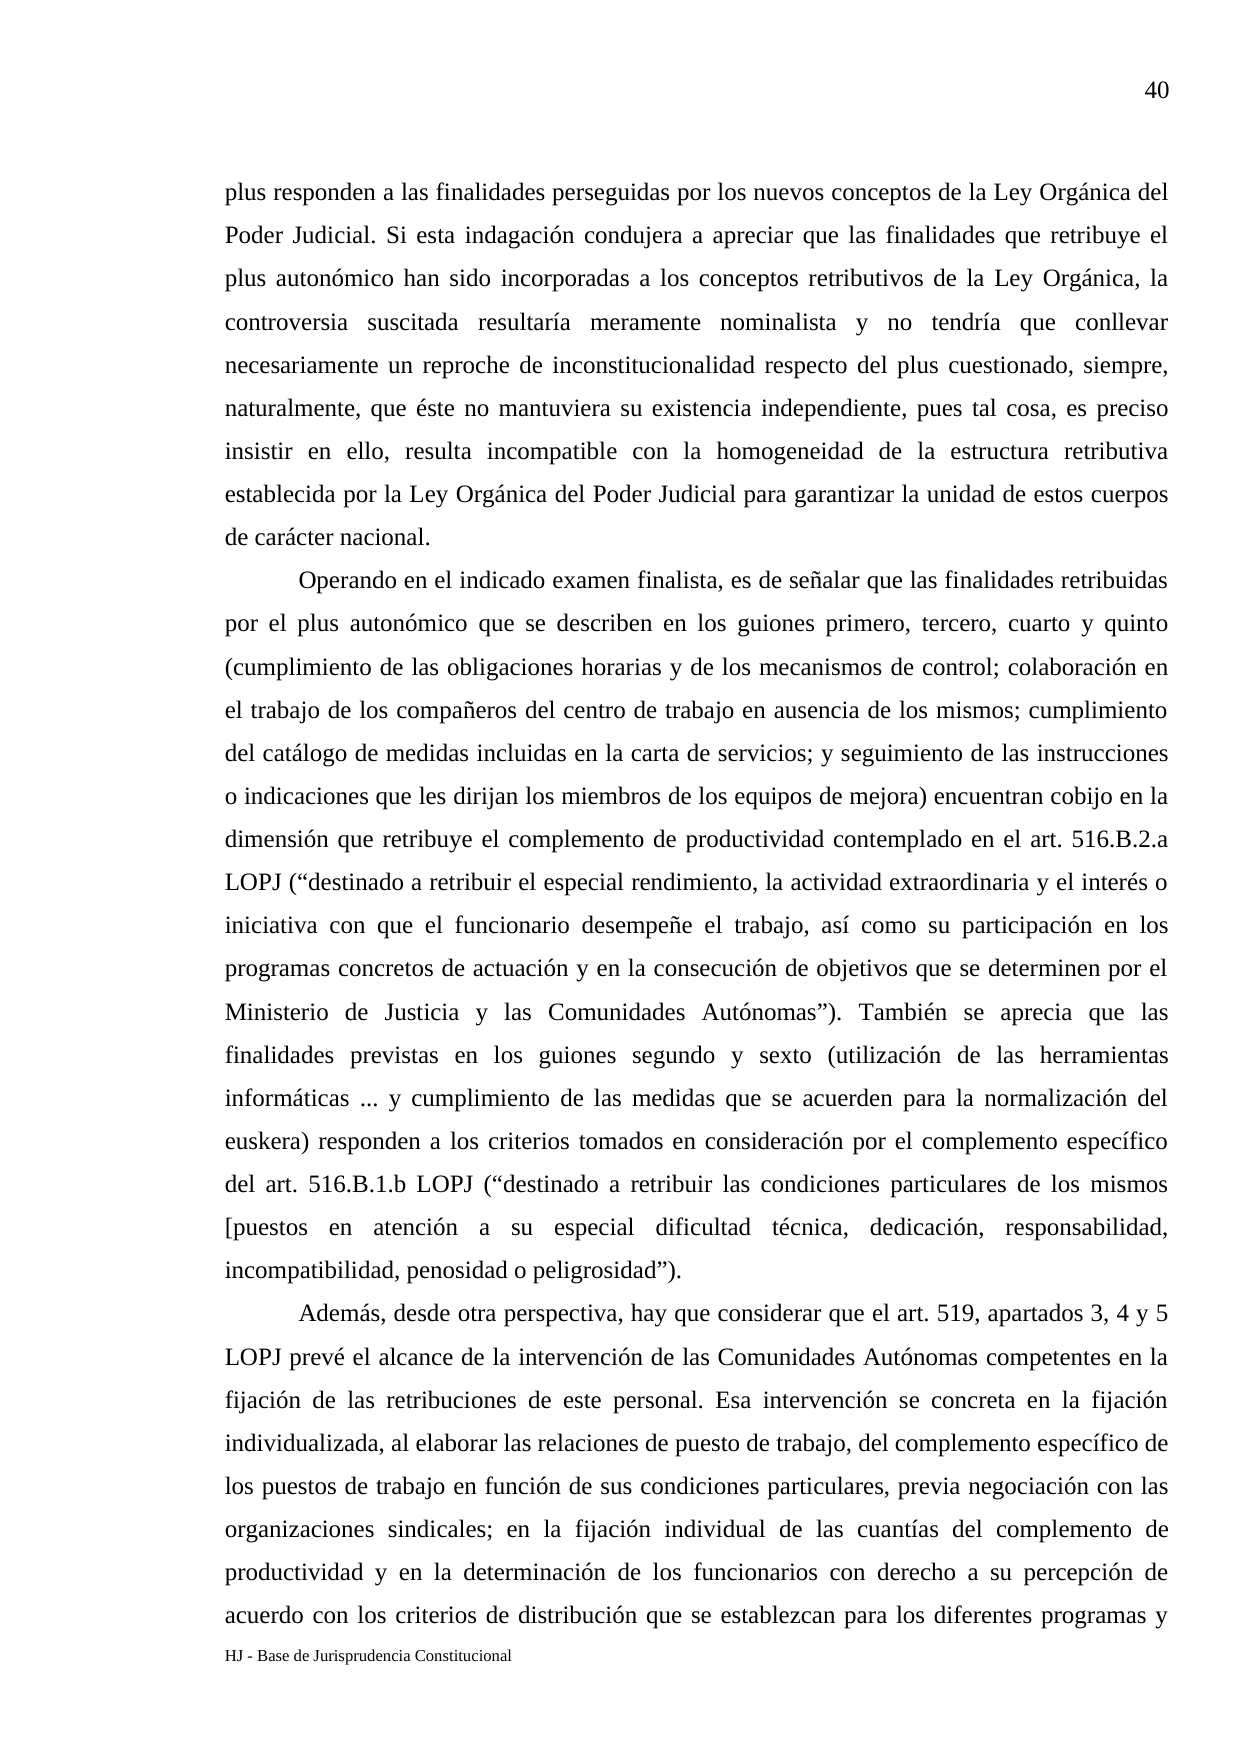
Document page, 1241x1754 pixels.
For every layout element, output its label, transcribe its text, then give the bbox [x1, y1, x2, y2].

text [224, 1298, 1169, 1629]
text Operando en el indicado examen finalista, es de señalar que las finalidades retribuidas por el plus autonómico que se describen en los guiones primero, tercero, cuarto y quinto (cumplimiento de las obligaciones horarias y de los mecanismos de control; colaboración en el trabajo de los compañeros del centro de trabajo en ausencia de los mismos; cumplimiento del catálogo de medidas incluidas en la carta de servicios; y seguimiento de las instrucciones o indicaciones que les dirijan los miembros de los equipos de mejora) encuentran cobijo en la dimensión que retribuye el complemento de productividad contemplado en el art. 516.B.2.a LOPJ (“destinado a retribuir el especial rendimiento, la actividad extraordinaria y el interés o iniciativa con que el funcionario desempeñe el trabajo, así como su participación en los programas concretos de actuación y en la consecución de objetivos que se determinen por el Ministerio de Justicia y las Comunidades Autónomas”). También se aprecia que las finalidades previstas en los guiones segundo y sexto (utilización de las herramientas informáticas ... y cumplimiento de las medidas que se acuerden para la normalización del euskera) responden a los criterios tomados en consideración por el complemento específico del art. 516.B.1.b LOPJ (“destinado a retribuir las condiciones particulares de los mismos [puestos en atención a su especial dificultad técnica, dedicación, responsabilidad, incompatibilidad, penosidad o peligrosidad”). [224, 565, 1169, 1284]
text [224, 177, 1169, 551]
